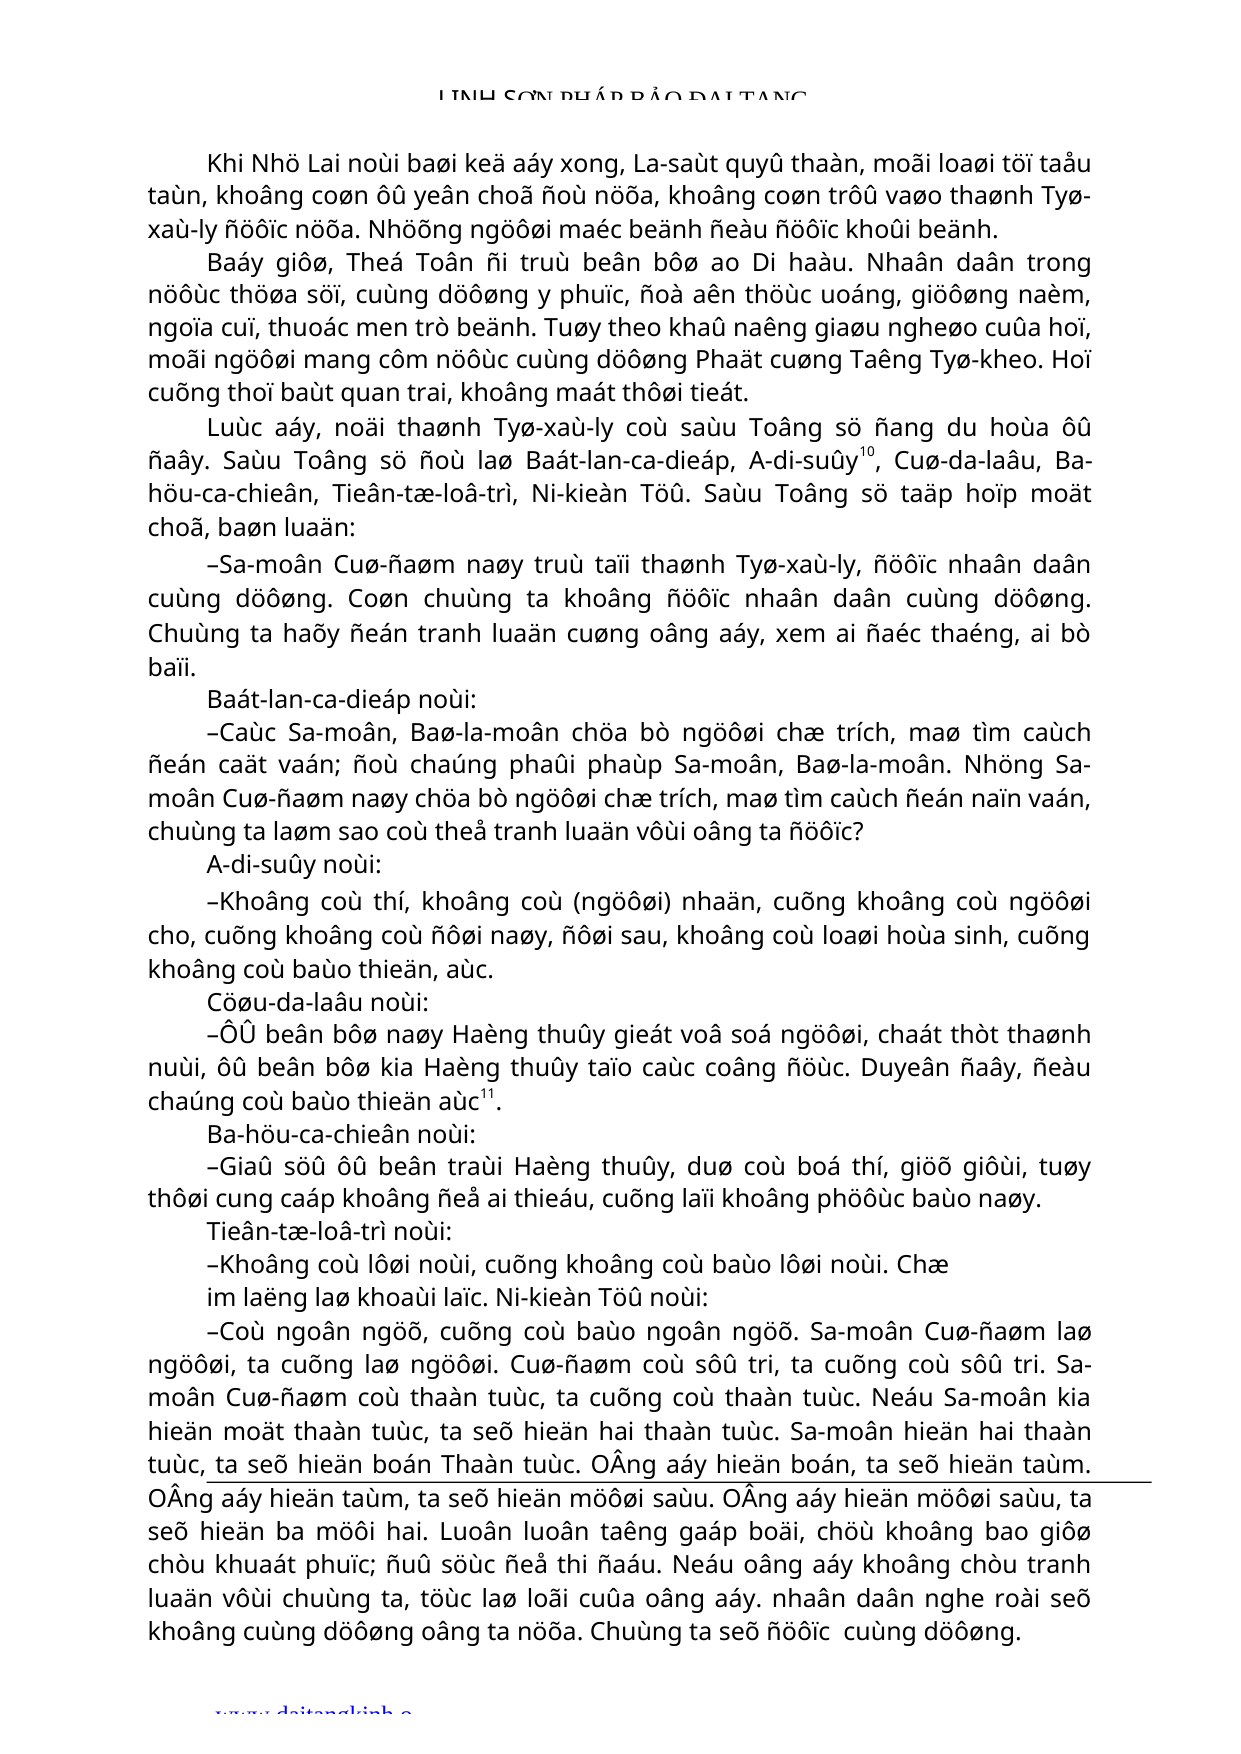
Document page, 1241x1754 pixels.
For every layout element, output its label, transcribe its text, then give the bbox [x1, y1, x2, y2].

text Luùc aáy, noäi thaønh Tyø-xaù-ly coù saùu Toâng sö ñang du hoùa ôû ñaây. Saùu Toâng sö ñoù laø Baát-lan-ca-dieáp, A-di-suûy10, Cuø-da-laâu, Ba-höu-ca-chieân, Tieân-tæ-loâ-trì, Ni-kieàn Töû. Saùu Toâng sö taäp hoïp moät choã, baøn luaän: [147, 409, 1093, 543]
text –Khoâng coù lôøi noùi, cuõng khoâng coù baùo lôøi noùi. Chæ im laëng laø khoaùi laïc. Ni-kieàn Töû noùi: [206, 1247, 951, 1314]
text –ÔÛ beân bôø naøy Haèng thuûy gieát voâ soá ngöôøi, chaát thòt thaønh nuùi, ôû beân bôø kia Haèng thuûy taïo caùc coâng ñöùc. Duyeân ñaây, ñeàu chaúng coù baùo thieän aùc11. [147, 1017, 1093, 1118]
text Khi Nhö Lai noùi baøi keä aáy xong, La-saùt quyû thaàn, moãi loaøi töï taåu taùn, khoâng coøn ôû yeân choã ñoù nöõa, khoâng coøn trôû vaøo thaønh Tyø-xaù-ly ñöôïc nöõa. Nhöõng ngöôøi maéc beänh ñeàu ñöôïc khoûi beänh. [147, 145, 1093, 246]
text –Giaû söû ôû beân traùi Haèng thuûy, duø coù boá thí, giöõ giôùi, tuøy thôøi cung caáp khoâng ñeå ai thieáu, cuõng laïi khoâng phöôùc baùo naøy. [147, 1150, 1093, 1215]
text Ba-höu-ca-chieân noùi: [206, 1118, 1105, 1149]
text Baát-lan-ca-dieáp noùi: [206, 683, 1105, 714]
text A-di-suûy noùi: [206, 848, 1105, 880]
text Cöøu-da-laâu noùi: [206, 986, 1105, 1017]
text –Khoâng coù thí, khoâng coù (ngöôøi) nhaän, cuõng khoâng coù ngöôøi cho, cuõng khoâng coù ñôøi naøy, ñôøi sau, khoâng coù loaøi hoùa sinh, cuõng khoâng coù baùo thieän, aùc. [147, 884, 1092, 986]
text –Caùc Sa-moân, Baø-la-moân chöa bò ngöôøi chæ trích, maø tìm caùch ñeán caät vaán; ñoù chaúng phaûi phaùp Sa-moân, Baø-la-moân. Nhöng Sa-moân Cuø-ñaøm naøy chöa bò ngöôøi chæ trích, maø tìm caùch ñeán naïn vaán, chuùng ta laøm sao coù theå tranh luaän vôùi oâng ta ñöôïc? [147, 714, 1093, 848]
text Tieân-tæ-loâ-trì noùi: [206, 1215, 1105, 1247]
text Baáy giôø, Theá Toân ñi truù beân bôø ao Di haàu. Nhaân daân trong nöôùc thöøa söï, cuùng döôøng y phuïc, ñoà aên thöùc uoáng, giöôøng naèm, ngoïa cuï, thuoác men trò beänh. Tuøy theo khaû naêng giaøu ngheøo cuûa hoï, moãi ngöôøi mang côm nöôùc cuùng döôøng Phaät cuøng Taêng Tyø-kheo. Hoï cuõng thoï baùt quan trai, khoâng maát thôøi tieát. [147, 246, 1093, 409]
text –Coù ngoân ngöõ, cuõng coù baùo ngoân ngöõ. Sa-moân Cuø-ñaøm laø ngöôøi, ta cuõng laø ngöôøi. Cuø-ñaøm coù sôû tri, ta cuõng coù sôû tri. Sa-moân Cuø-ñaøm coù thaàn tuùc, ta cuõng coù thaàn tuùc. Neáu Sa-moân kia hieän moät thaàn tuùc, ta seõ hieän hai thaàn tuùc. Sa-moân hieän hai thaàn tuùc, ta seõ hieän boán Thaàn tuùc. OÂng aáy hieän boán, ta seõ hieän taùm. OÂng aáy hieän taùm, ta seõ hieän möôøi saùu. OÂng aáy hieän möôøi saùu, ta seõ hieän ba möôi hai. Luoân luoân taêng gaáp boäi, chöù khoâng bao giôø chòu khuaát phuïc; ñuû söùc ñeå thi ñaáu. Neáu oâng aáy khoâng chòu tranh luaän vôùi chuùng ta, töùc laø loãi cuûa oâng aáy. nhaân daân nghe roài seõ khoâng cuùng döôøng oâng ta nöõa. Chuùng ta seõ ñöôïc cuùng döôøng. [147, 1314, 1093, 1648]
text –Sa-moân Cuø-ñaøm naøy truù taïi thaønh Tyø-xaù-ly, ñöôïc nhaân daân cuùng döôøng. Coøn chuùng ta khoâng ñöôïc nhaân daân cuùng döôøng. Chuùng ta haõy ñeán tranh luaän cuøng oâng aáy, xem ai ñaéc thaéng, ai bò baïi. [147, 547, 1092, 683]
